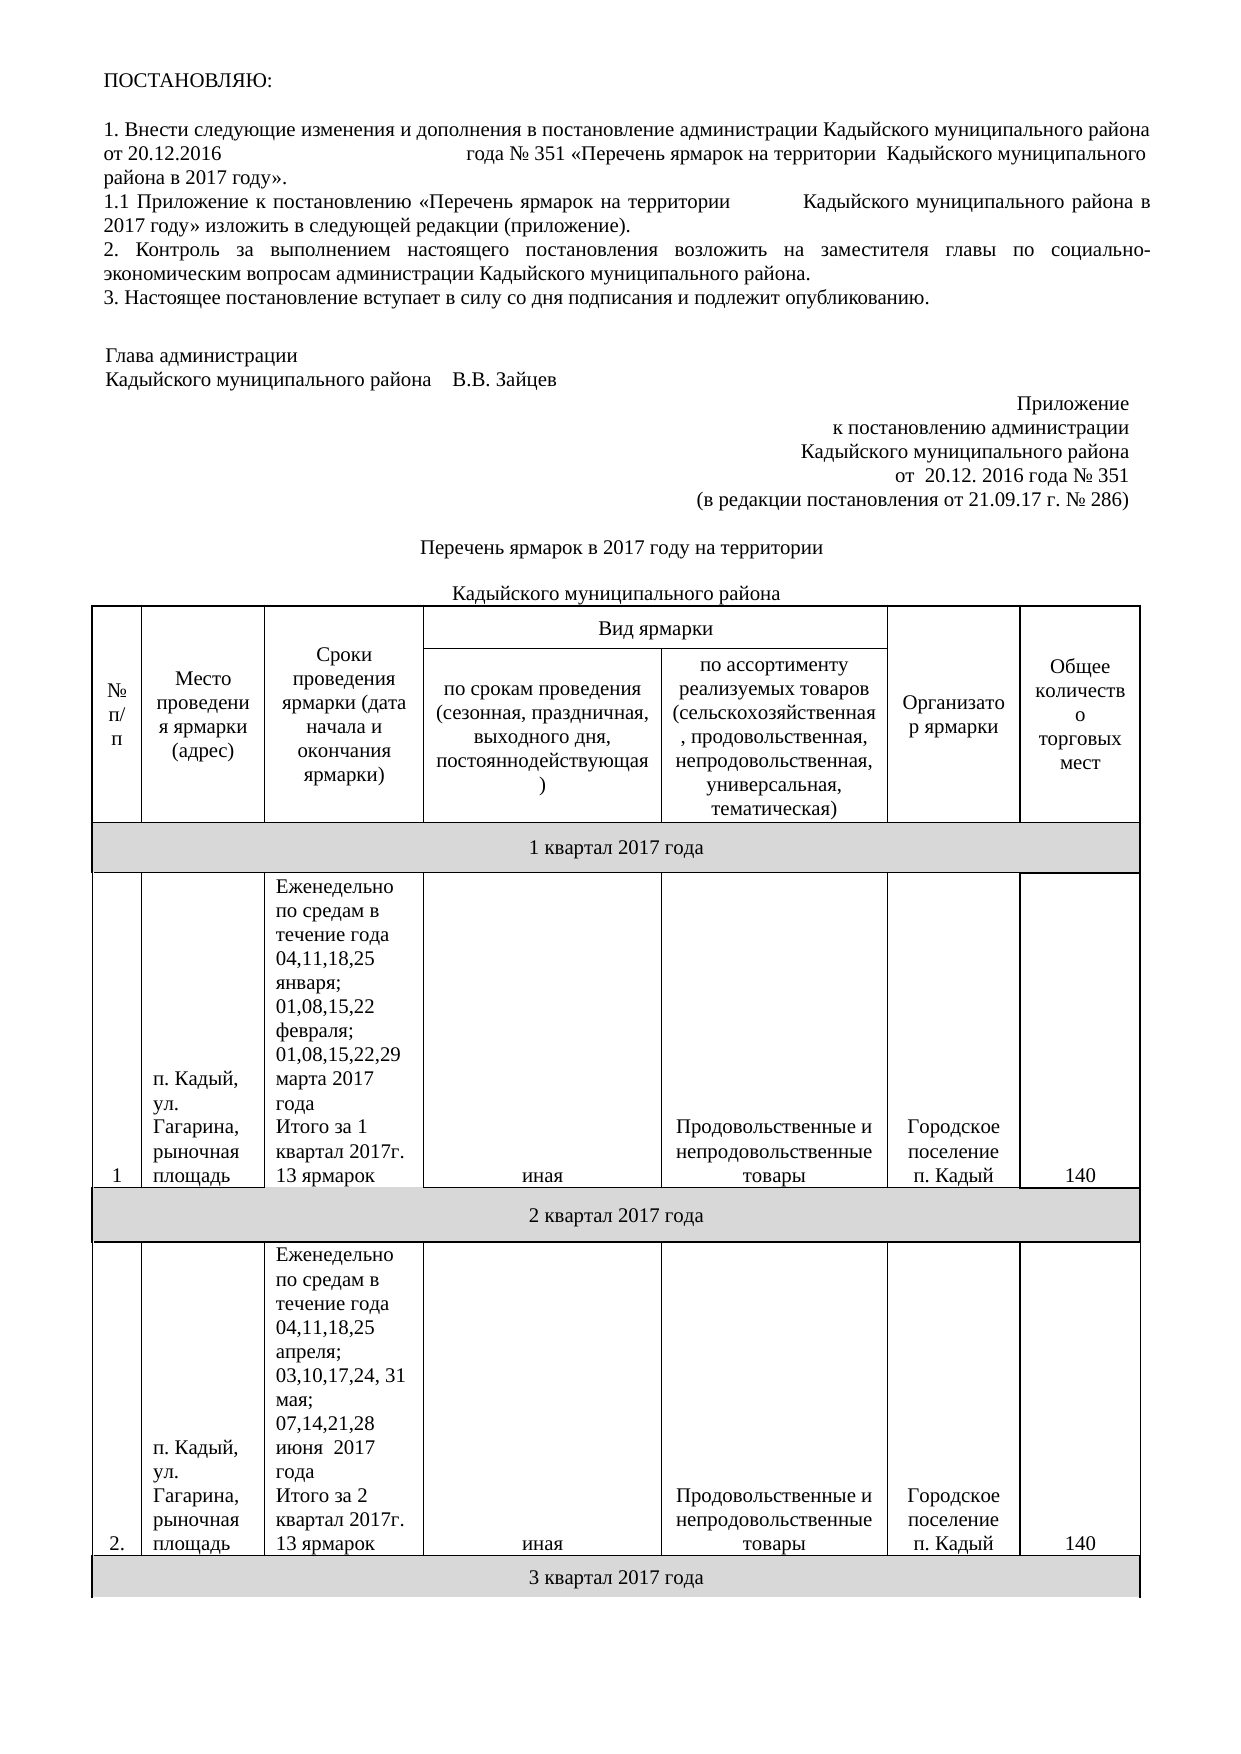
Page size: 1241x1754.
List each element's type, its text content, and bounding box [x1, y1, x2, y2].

table_cell Городское поселение п. Кадый [888, 873, 1019, 1187]
text 2. Контроль за выполнением настоящего постановления возложить на заместителя главы по социально- экономическим вопросам администрации Кадыйского муниципального района. [103, 237, 1152, 285]
table_cell Кадыйского муниципального района [92, 559, 1140, 604]
table_cell по ассортименту реализуемых товаров (сельскохозяйственная, продовольственная, непродовольственная, универсальная, тематическая) [662, 649, 887, 822]
table_cell Вид ярмарки [424, 607, 887, 648]
text 1.1 Приложение к постановлению «Перечень ярмарок на территории Кадыйского муниципального района в 2017 году» изложить в следующей редакции (приложение). [103, 189, 1152, 237]
text Глава администрации [105, 343, 1148, 367]
table_cell Еженедельно по средам в течение года 04,11,18,25 апреля; 03,10,17,24, 31 мая; 07,14,21,28 июня 2017 года Итого за 2 квартал 2017г. 13 ярмарок [265, 1243, 423, 1555]
table_cell 1 квартал 2017 года [93, 823, 1139, 872]
table_cell 140 [1021, 1243, 1140, 1555]
table_cell 2 квартал 2017 года [93, 1187, 1139, 1241]
table_cell по срокам проведения (сезонная, праздничная, выходного дня, постояннодействующая) [424, 649, 661, 822]
table_cell Организатор ярмарки [888, 607, 1019, 822]
table_cell 2. [93, 1242, 141, 1555]
text 3. Настоящее постановление вступает в силу со дня подписания и подлежит опубликованию. [103, 285, 1152, 309]
table_cell Продовольственные и непродовольственные товары [662, 873, 887, 1187]
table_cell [142, 1243, 264, 1555]
table_cell Сроки проведения ярмарки (дата начала и окончания ярмарки) [265, 607, 423, 822]
table_cell 1 [93, 873, 141, 1187]
table_cell Место проведения ярмарки (адрес) [142, 607, 264, 822]
table_cell Городское поселение п. Кадый [888, 1243, 1019, 1555]
text ПОСТАНОВЛЯЮ: [103, 68, 1152, 92]
table_cell Общее количество торговых мест [1021, 607, 1139, 822]
table_cell иная [424, 1243, 661, 1555]
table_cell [662, 1243, 887, 1555]
table_cell Еженедельно по средам в течение года 04,11,18,25 января; 01,08,15,22 февраля; 01,08,15,22,29 марта 2017 года Итого за 1 квартал 2017г. 13 ярмарок [265, 873, 423, 1187]
table_cell п. Кадый, ул. Гагарина, рыночная площадь [142, 873, 264, 1187]
table_cell 3 квартал 2017 года [93, 1556, 1139, 1597]
text 1. Внести следующие изменения и дополнения в постановление администрации Кадыйского муниципального района от 20.12.2016 года № 351 «Перечень ярмарок на территории Кадыйского муниципального района в 2017 году». [103, 117, 1152, 189]
table_cell № п/п [93, 607, 141, 822]
table_cell 140 [1021, 874, 1139, 1187]
table_cell иная [424, 873, 661, 1187]
text Кадыйского муниципального района В.В. Зайцев [105, 367, 1148, 391]
table_header Приложение к постановлению администрации Кадыйского муниципального района от 20.12. 2016 года № 351 (в редакции постановления от 21.09.17 г. № 286) Перечень ярмарок в 2017 году на территории [92, 391, 1140, 559]
